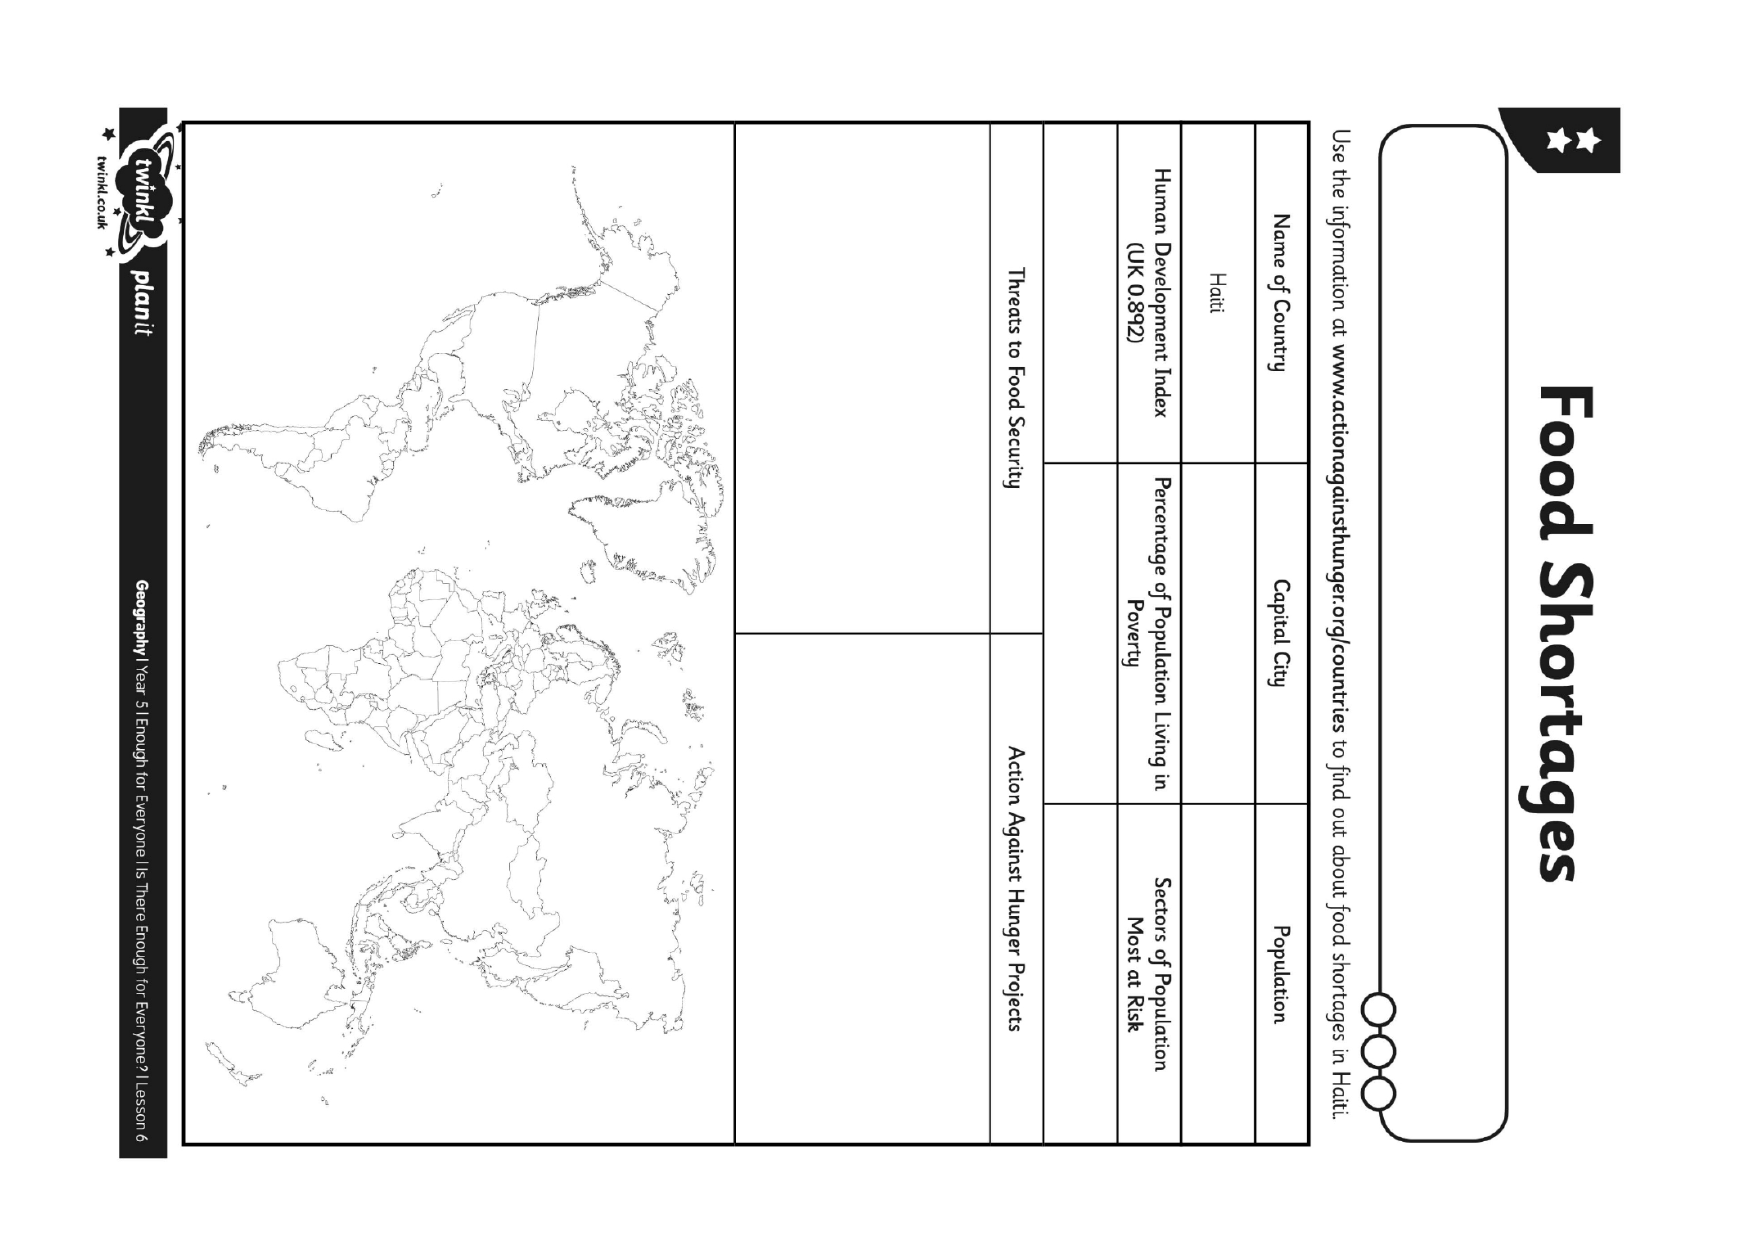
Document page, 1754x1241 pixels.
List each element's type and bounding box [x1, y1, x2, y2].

picture [77, 77, 1652, 1190]
